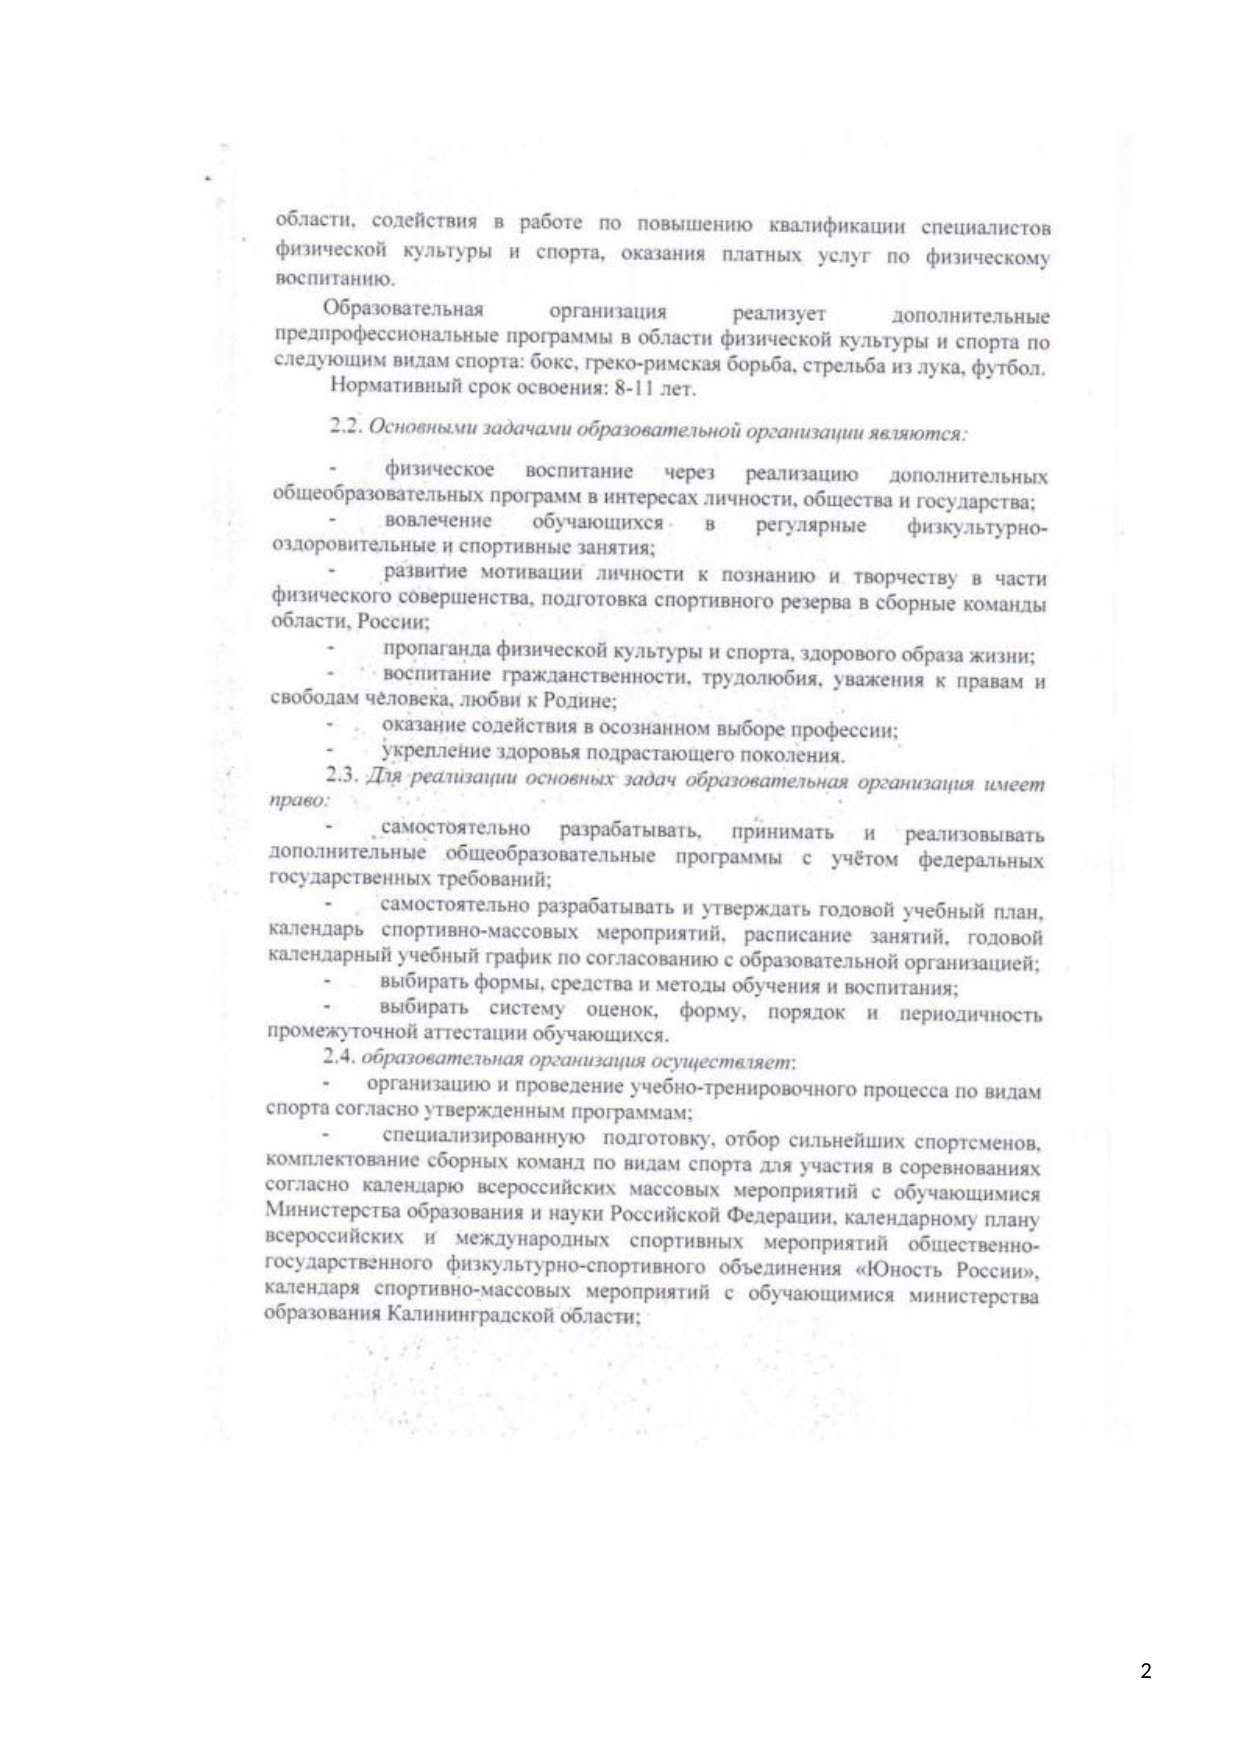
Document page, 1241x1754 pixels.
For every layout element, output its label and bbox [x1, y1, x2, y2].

picture [177, 118, 1152, 1458]
